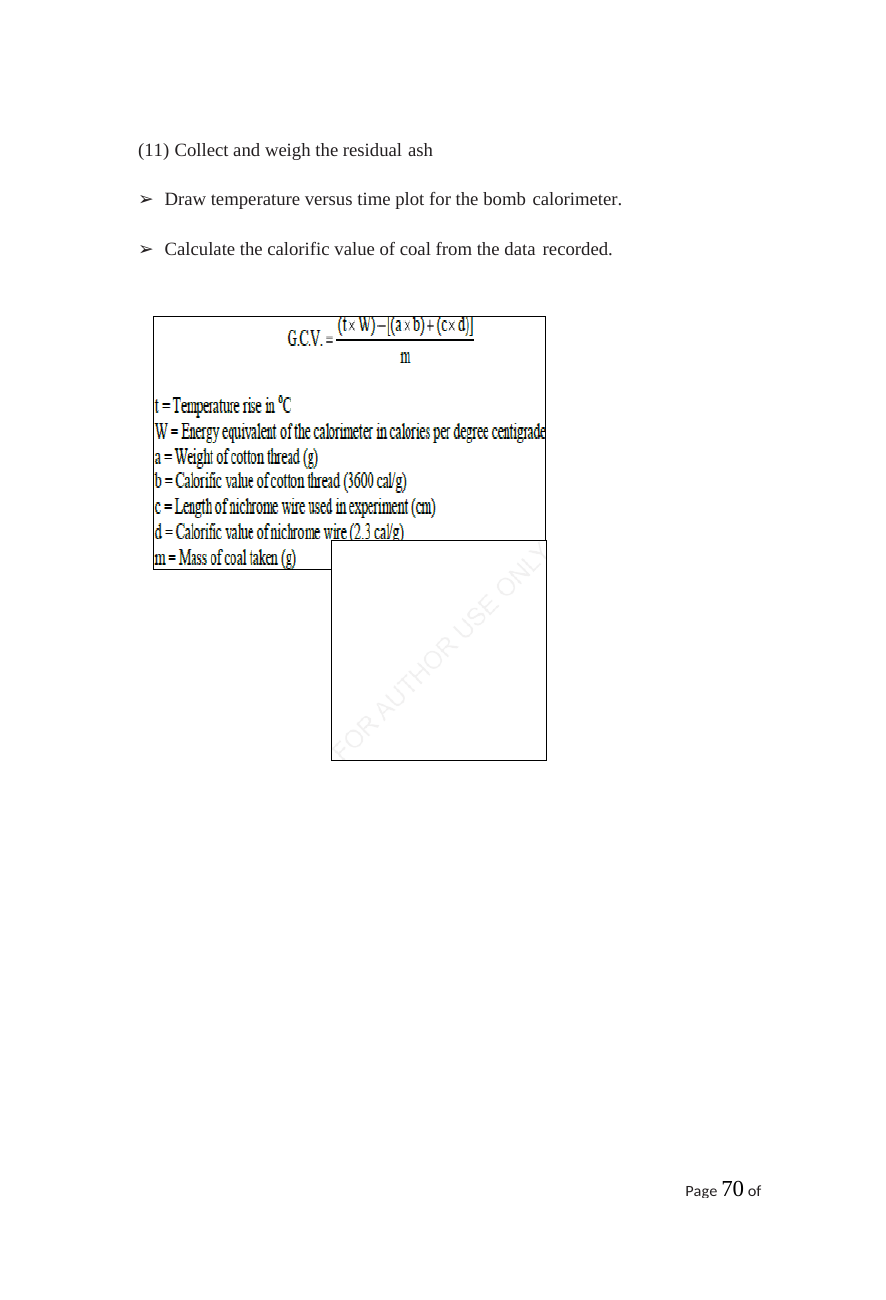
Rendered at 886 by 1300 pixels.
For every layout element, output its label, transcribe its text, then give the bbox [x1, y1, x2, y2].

list Collect and weigh the residual ash [138, 139, 812, 161]
list Calculate the calorific value of coal from the data recorded. [138, 235, 812, 260]
picture [332, 541, 546, 760]
picture [154, 317, 545, 569]
list Draw temperature versus time plot for the bomb calorimeter. [138, 186, 812, 211]
